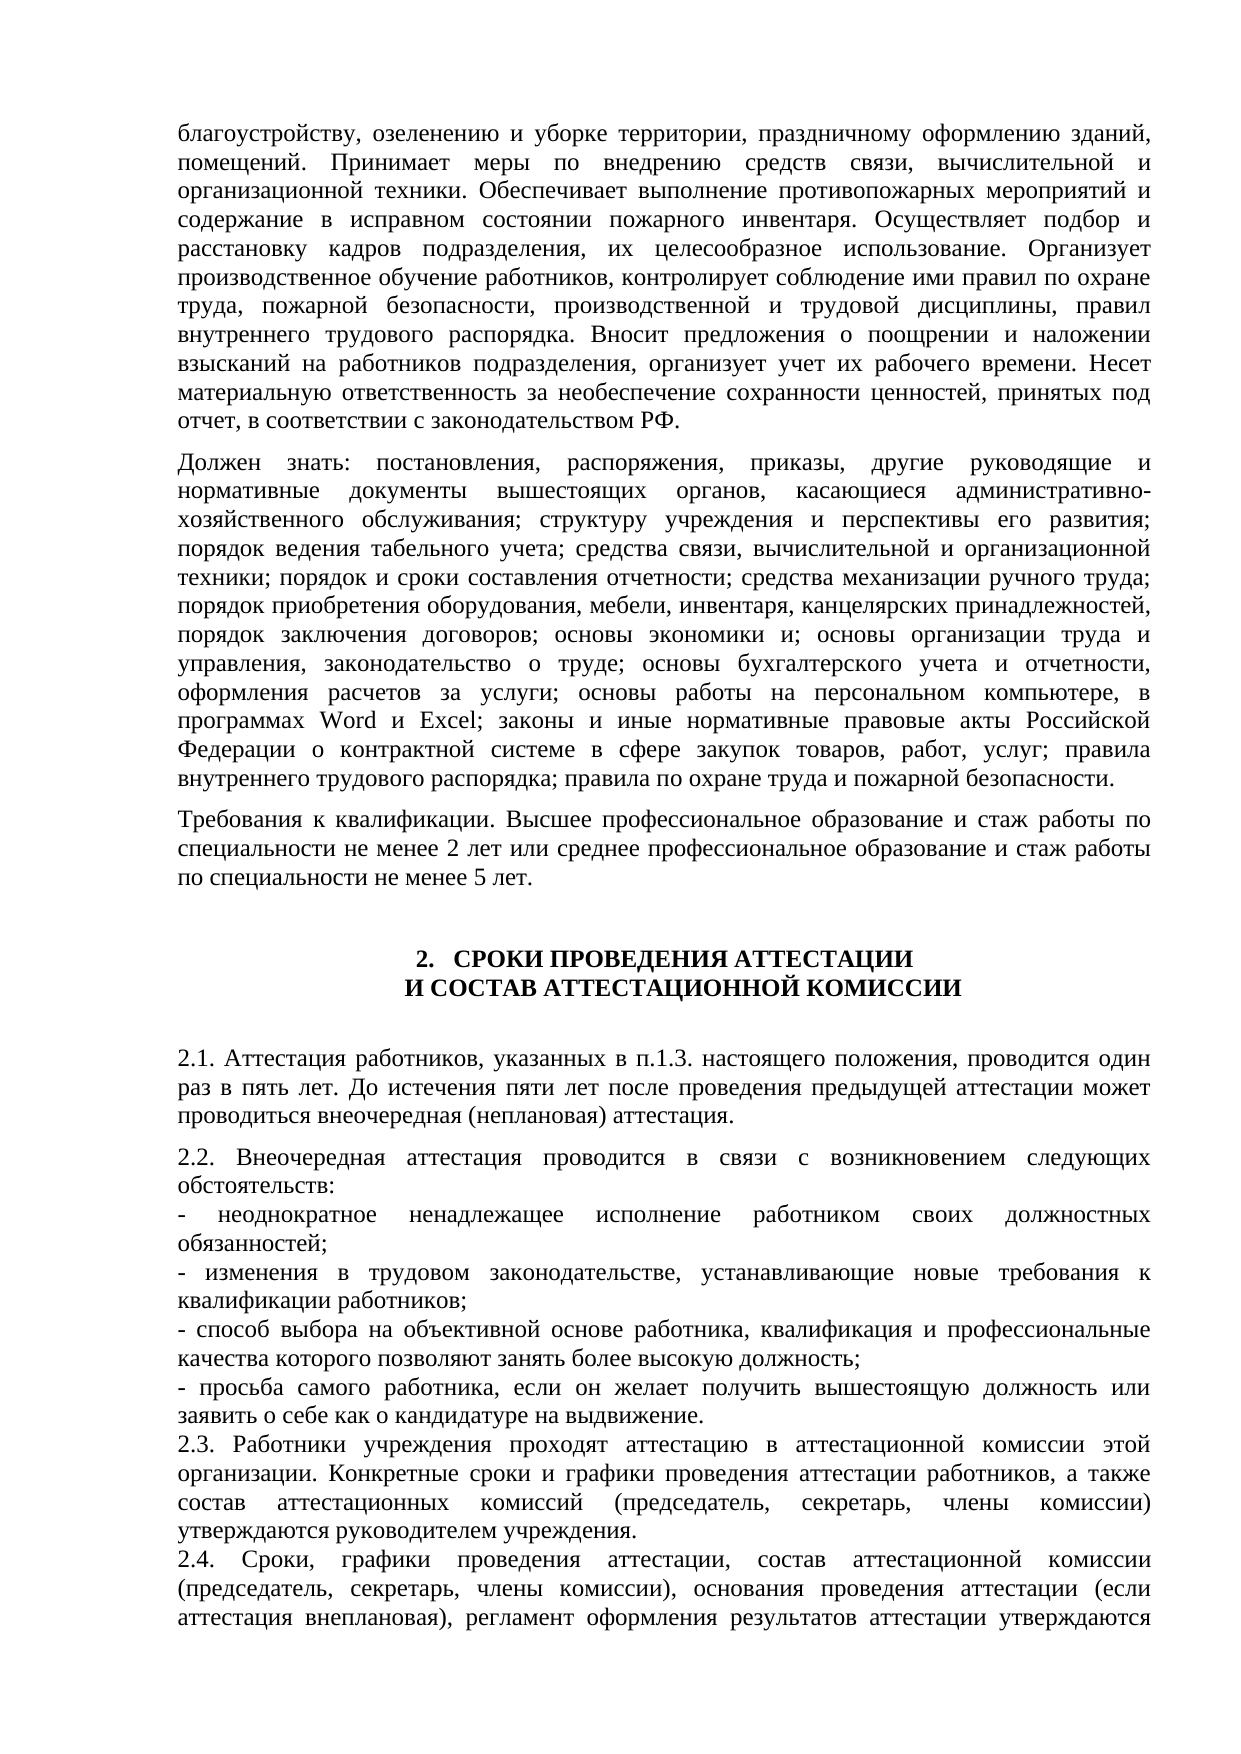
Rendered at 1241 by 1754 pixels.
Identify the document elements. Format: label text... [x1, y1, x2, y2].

text - неоднократное ненадлежащее исполнение работником своих должностных обязанностей; [177, 1199, 1152, 1257]
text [177, 118, 1152, 434]
text - способ выбора на объективной основе работника, квалификация и профессиональные качества которого позволяют занять более высокую должность; [177, 1314, 1152, 1372]
list СРОКИ ПРОВЕДЕНИЯ АТТЕСТАЦИИ [177, 944, 1152, 973]
text И СОСТАВ АТТЕСТАЦИОННОЙ КОМИССИИ [215, 973, 1152, 1002]
text 2.1. Аттестация работников, указанных в п.1.3. настоящего положения, проводится один раз в пять лет. До истечения пяти лет после проведения предыдущей аттестации может проводиться внеочередная (неплановая) аттестация. [177, 1043, 1152, 1129]
text 2.3. Работники учреждения проходят аттестацию в аттестационной комиссии этой организации. Конкретные сроки и графики проведения аттестации работников, а также состав аттестационных комиссий (председатель, секретарь, члены комиссии) утверждаются руководителем учреждения. [177, 1429, 1152, 1544]
text 2.2. Внеочередная аттестация проводится в связи с возникновением следующих обстоятельств: [177, 1142, 1152, 1199]
text Требования к квалификации. Высшее профессиональное образование и стаж работы по специальности не менее 2 лет или среднее профессиональное образование и стаж работы по специальности не менее 5 лет. [177, 804, 1152, 891]
text - изменения в трудовом законодательстве, устанавливающие новые требования к квалификации работников; [177, 1257, 1152, 1314]
text Должен знать: постановления, распоряжения, приказы, другие руководящие и нормативные документы вышестоящих органов, касающиеся административно-хозяйственного обслуживания; структуру учреждения и перспективы его развития; порядок ведения табельного учета; средства связи, вычислительной и организационной техники; порядок и сроки составления отчетности; средства механизации ручного труда; порядок приобретения оборудования, мебели, инвентаря, канцелярских принадлежностей, порядок заключения договоров; основы экономики и; основы организации труда и управления, законодательство о труде; основы бухгалтерского учета и отчетности, оформления расчетов за услуги; основы работы на персональном компьютере, в программах Word и Excel; законы и иные нормативные правовые акты Российской Федерации о контрактной системе в сфере закупок товаров, работ, услуг; правила внутреннего трудового распорядка; правила по охране труда и пожарной безопасности. [177, 447, 1152, 792]
text - просьба самого работника, если он желает получить вышестоящую должность или заявить о себе как о кандидатуре на выдвижение. [177, 1372, 1152, 1429]
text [177, 1544, 1152, 1631]
